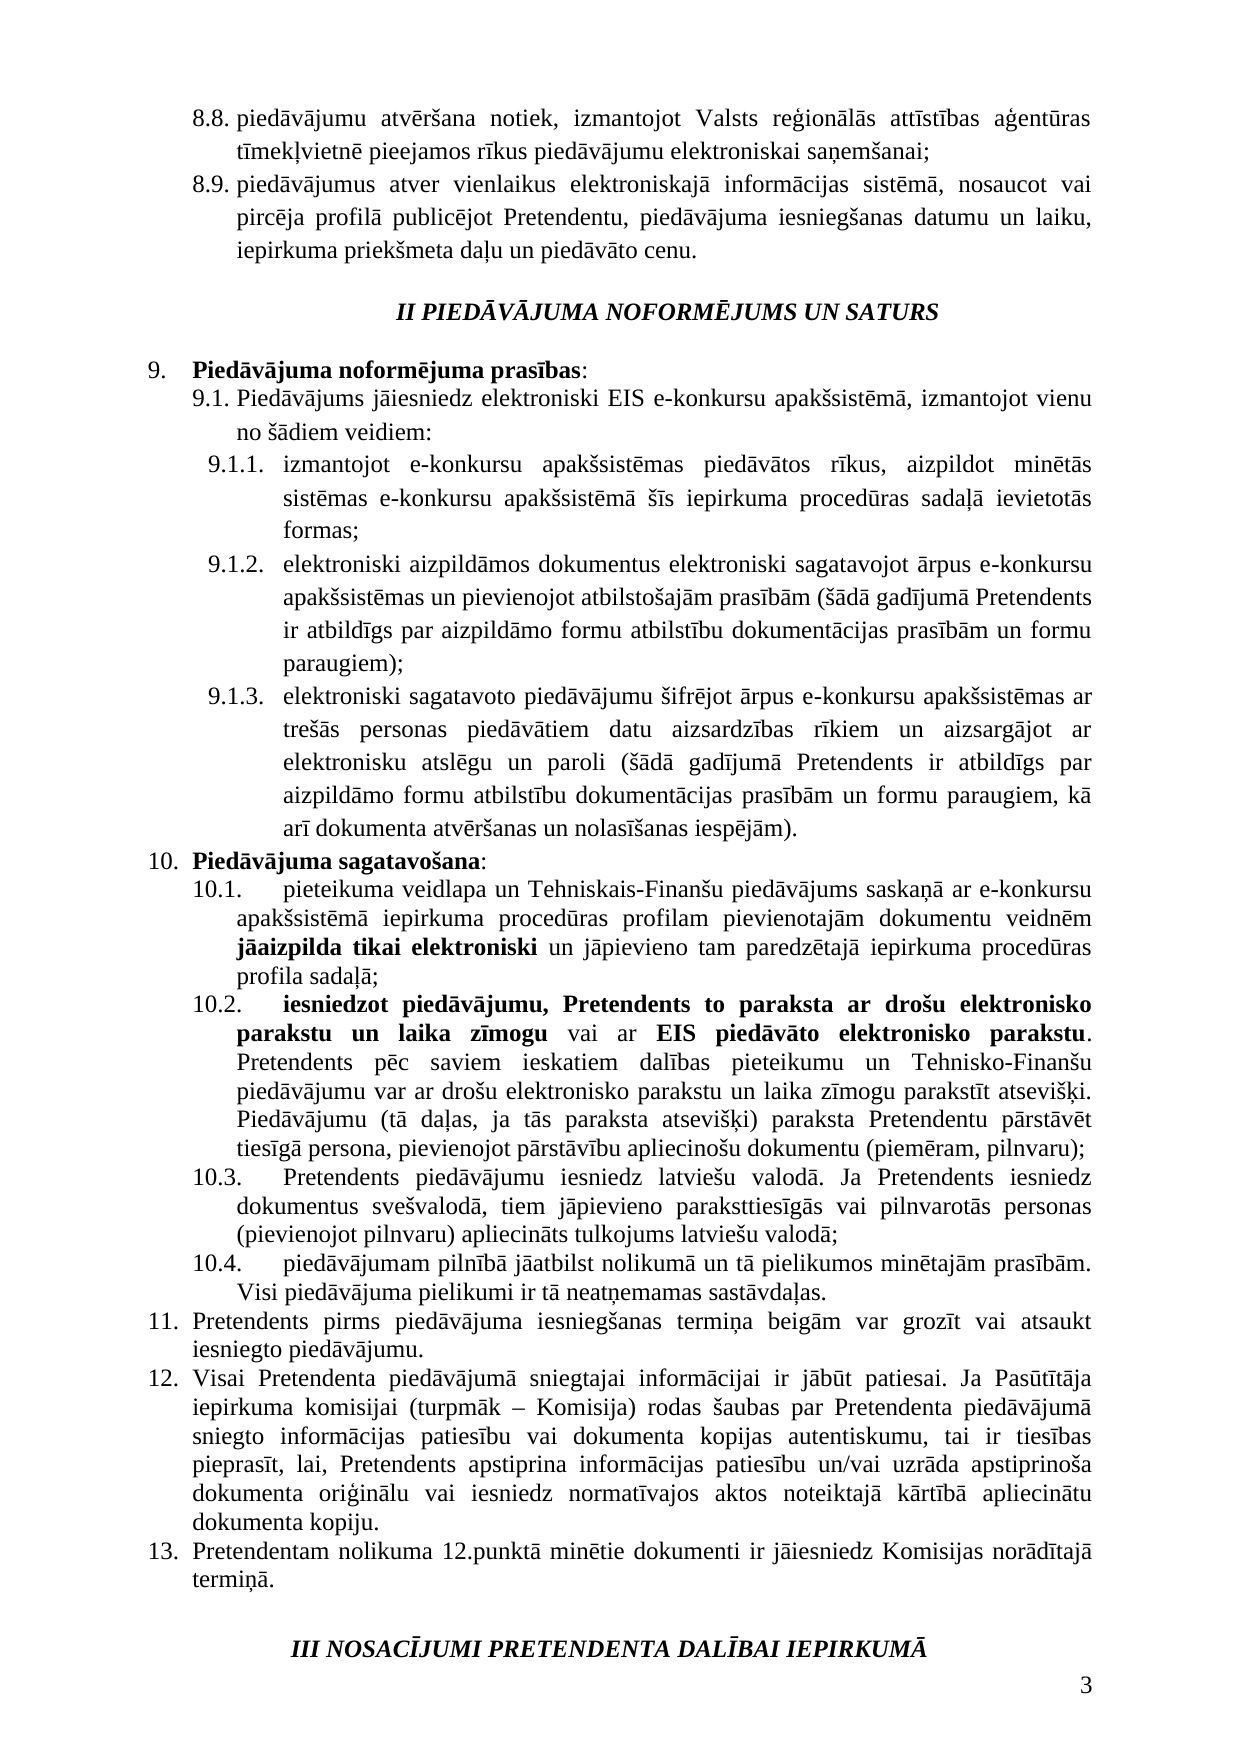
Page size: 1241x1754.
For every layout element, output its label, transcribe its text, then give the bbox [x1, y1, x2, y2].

list izmantojot e-konkursu apakšsistēmas piedāvātos rīkus, aizpildot minētās sistēmas e-konkursu apakšsistēmā šīs iepirkuma procedūras sadaļā ievietotās formas; [208, 449, 1092, 544]
list pieteikuma veidlapa un Tehniskais-Finanšu piedāvājums saskaņā ar e-konkursu apakšsistēmā iepirkuma procedūras profilam pievienotajām dokumentu veidnēm jāaizpilda tikai elektroniski un jāpievieno tam paredzētajā iepirkuma procedūras profila sadaļā; [192, 874, 1092, 989]
list elektroniski aizpildāmos dokumentus elektroniski sagatavojot ārpus e-konkursu apakšsistēmas un pievienojot atbilstošajām prasībām (šādā gadījumā Pretendents ir atbildīgs par aizpildāmo formu atbilstību dokumentācijas prasībām un formu paraugiem); [208, 549, 1092, 676]
list piedāvājumu atvēršana notiek, izmantojot Valsts reģionālās attīstības aģentūras tīmekļvietnē pieejamos rīkus piedāvājumu elektroniskai saņemšanai; [192, 103, 1092, 165]
list iesniedzot piedāvājumu, Pretendents to paraksta ar drošu elektronisko parakstu un laika zīmogu vai ar EIS piedāvāto elektronisko parakstu. Pretendents pēc saviem ieskatiem dalības pieteikumu un Tehnisko-Finanšu piedāvājumu var ar drošu elektronisko parakstu un laika zīmogu parakstīt atsevišķi. Piedāvājumu (tā daļas, ja tās paraksta atsevišķi) paraksta Pretendentu pārstāvēt tiesīgā persona, pievienojot pārstāvību apliecinošu dokumentu (piemēram, pilnvaru); [192, 989, 1092, 1162]
list Pretendentam nolikuma 12.punktā minētie dokumenti ir jāiesniedz Komisijas norādītajā termiņā. [148, 1536, 1092, 1593]
list Piedāvājums jāiesniedz elektroniski EIS e-konkursu apakšsistēmā, izmantojot vienu no šādiem veidiem: [192, 383, 1092, 445]
text III Nosacījumi PRETENDENTA dalībai IEPIRKUMĀ [133, 1634, 1086, 1663]
text II PIEDĀVĀJUMA NOFORMĒJUMS UN SATURS [245, 297, 1092, 326]
list Piedāvājuma noformējuma prasības: [148, 355, 1092, 383]
list Pretendents pirms piedāvājuma iesniegšanas termiņa beigām var grozīt vai atsaukt iesniegto piedāvājumu. [148, 1306, 1092, 1363]
list piedāvājumus atver vienlaikus elektroniskajā informācijas sistēmā, nosaucot vai pircēja profilā publicējot Pretendentu, piedāvājuma iesniegšanas datumu un laiku, iepirkuma priekšmeta daļu un piedāvāto cenu. [192, 169, 1092, 264]
list elektroniski sagatavoto piedāvājumu šifrējot ārpus e-konkursu apakšsistēmas ar trešās personas piedāvātiem datu aizsardzības rīkiem un aizsargājot ar elektronisku atslēgu un paroli (šādā gadījumā Pretendents ir atbildīgs par aizpildāmo formu atbilstību dokumentācijas prasībām un formu paraugiem, kā arī dokumenta atvēršanas un nolasīšanas iespējām). [208, 681, 1092, 842]
list piedāvājumam pilnībā jāatbilst nolikumā un tā pielikumos minētajām prasībām. Visi piedāvājuma pielikumi ir tā neatņemamas sastāvdaļas. [192, 1248, 1092, 1306]
list Pretendents piedāvājumu iesniedz latviešu valodā. Ja Pretendents iesniedz dokumentus svešvalodā, tiem jāpievieno paraksttiesīgās vai pilnvarotās personas (pievienojot pilnvaru) apliecināts tulkojums latviešu valodā; [192, 1162, 1092, 1248]
list Piedāvājuma sagatavošana: [148, 846, 1092, 874]
list Visai Pretendenta piedāvājumā sniegtajai informācijai ir jābūt patiesai. Ja Pasūtītāja iepirkuma komisijai (turpmāk – Komisija) rodas šaubas par Pretendenta piedāvājumā sniegto informācijas patiesību vai dokumenta kopijas autentiskumu, tai ir tiesības pieprasīt, lai, Pretendents apstiprina informācijas patiesību un/vai uzrāda apstiprinoša dokumenta oriģinālu vai iesniedz normatīvajos aktos noteiktajā kārtībā apliecinātu dokumenta kopiju. [148, 1363, 1092, 1536]
